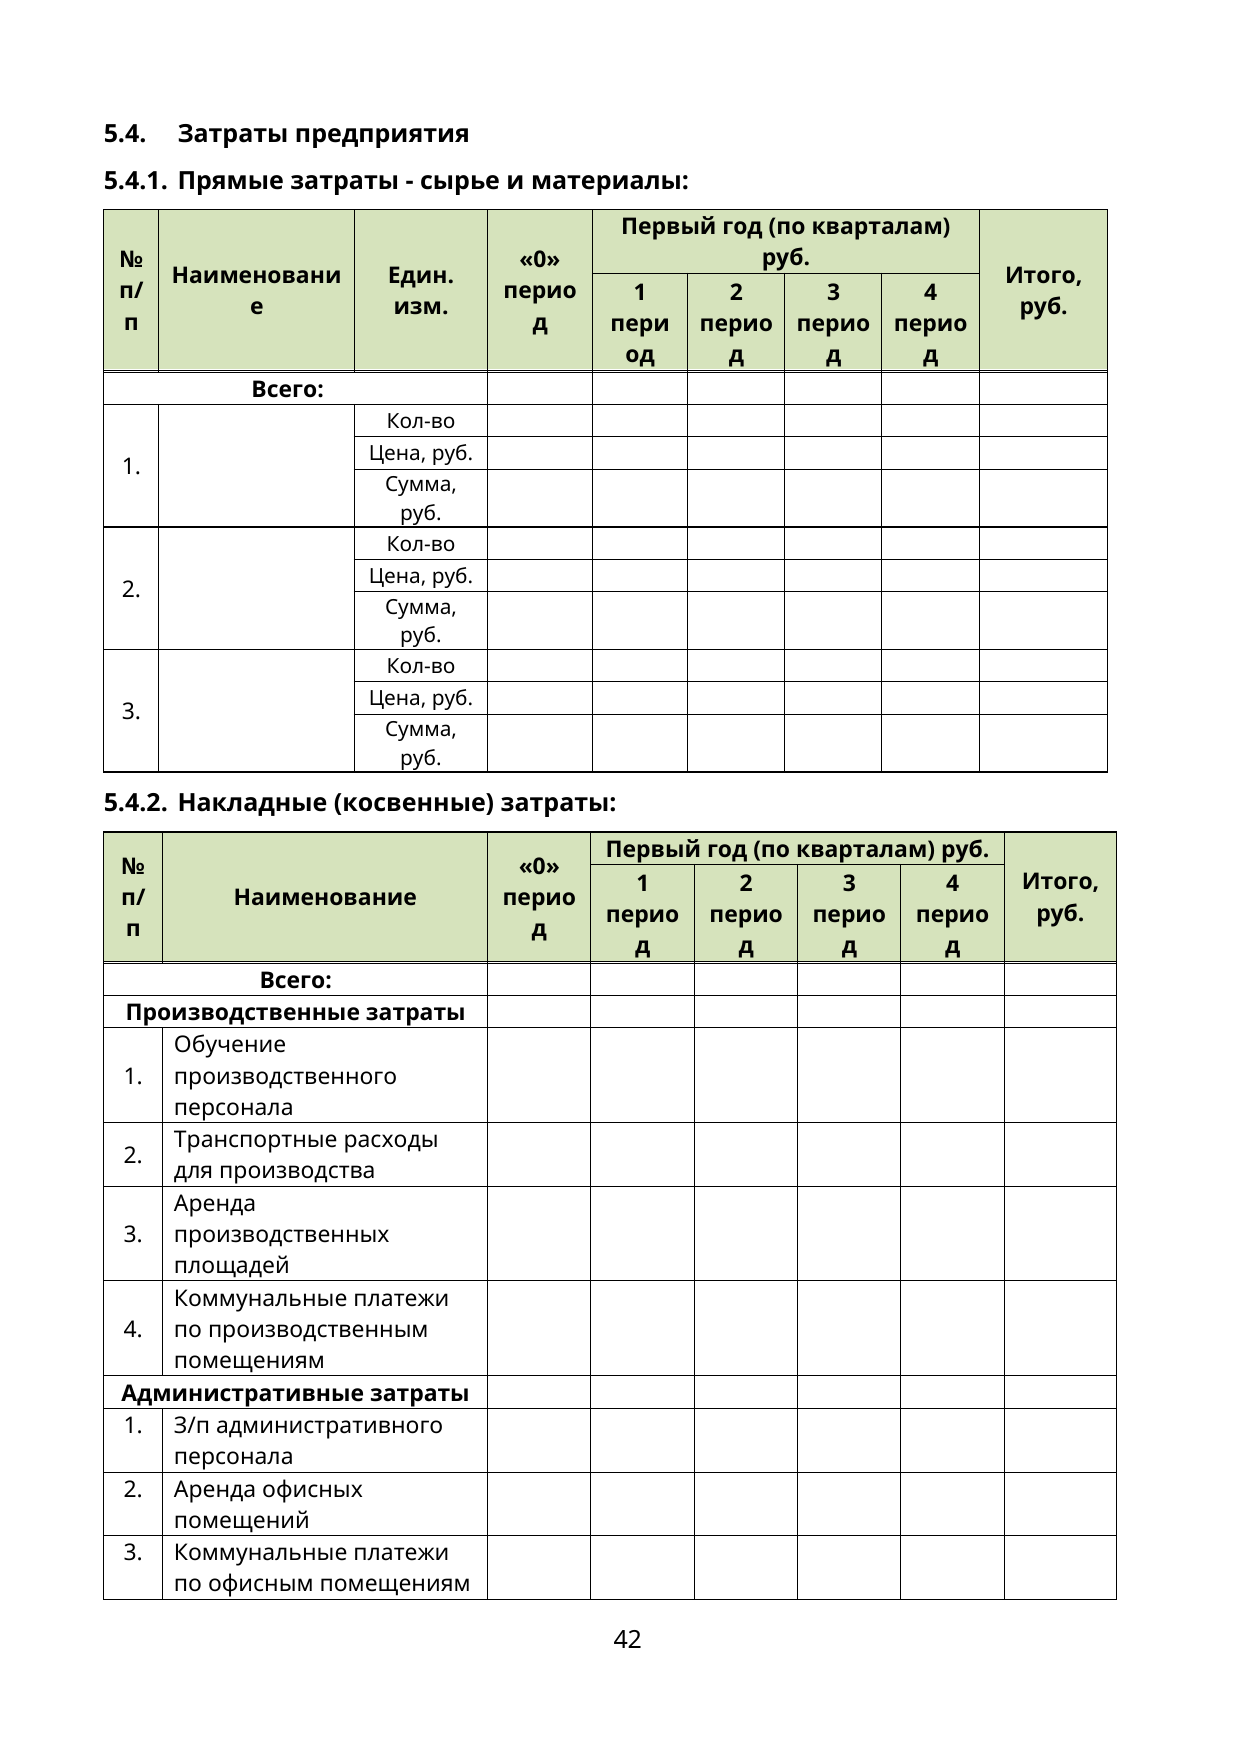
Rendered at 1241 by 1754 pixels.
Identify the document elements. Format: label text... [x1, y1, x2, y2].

table_cell Сумма, руб. [355, 470, 487, 526]
table_cell 4. [104, 1281, 162, 1375]
table_cell [1005, 1376, 1116, 1408]
table_cell [488, 437, 592, 468]
table_cell [1005, 1123, 1116, 1186]
table_cell [695, 1409, 797, 1472]
table_cell [488, 592, 592, 649]
table_cell [591, 1376, 694, 1408]
table_cell [901, 1536, 1004, 1599]
table_cell [488, 1409, 590, 1472]
table_cell [798, 964, 900, 995]
table_cell [980, 715, 1107, 771]
table_cell [695, 1123, 797, 1186]
table_cell [980, 650, 1107, 681]
table_cell [104, 373, 159, 404]
table_cell [591, 1281, 694, 1375]
table_cell [488, 1376, 590, 1408]
table_cell Коммунальные платежи по производственным помещениям [163, 1281, 487, 1375]
table_cell 2 период [695, 865, 797, 961]
table_cell [488, 964, 590, 995]
table_cell [593, 592, 687, 649]
table_cell [798, 1123, 900, 1186]
table_cell [688, 470, 784, 526]
table_cell [785, 560, 881, 591]
table_cell Аренда офисных помещений [163, 1473, 487, 1535]
table_cell [488, 715, 592, 771]
table_cell [688, 682, 784, 713]
table_cell [901, 1028, 1004, 1122]
table_cell [688, 560, 784, 591]
table_cell Аренда производственных площадей [163, 1187, 487, 1280]
table_cell [785, 650, 881, 681]
table_cell [488, 470, 592, 526]
table_cell [798, 1187, 900, 1280]
text 5.4. Затраты предприятия [103, 116, 1152, 150]
table_cell [593, 528, 687, 559]
table_cell 2. [104, 1123, 162, 1186]
text 5.4.2. Накладные (косвенные) затраты: [103, 785, 1152, 819]
table_cell [695, 1028, 797, 1122]
table_cell [1005, 1473, 1116, 1535]
table_cell [980, 373, 1107, 404]
table_header Итого, руб. [980, 210, 1107, 369]
table_cell 2 период [688, 274, 784, 369]
table_cell [488, 1536, 590, 1599]
table_cell [1005, 996, 1116, 1027]
table_cell [591, 1187, 694, 1280]
table_cell [1005, 1187, 1116, 1280]
table_cell [159, 650, 354, 771]
table_cell [882, 650, 979, 681]
table_cell [488, 1281, 590, 1375]
table_cell [688, 405, 784, 436]
table_cell [695, 996, 797, 1027]
table_cell [798, 1028, 900, 1122]
table_cell Обучение производственного персонала [163, 1028, 487, 1122]
table_cell [1005, 1028, 1116, 1122]
table_cell [695, 964, 797, 995]
table_cell [1005, 1536, 1116, 1599]
table_cell [882, 437, 979, 468]
table_cell [695, 1536, 797, 1599]
table_cell [980, 405, 1107, 436]
table_cell [695, 1281, 797, 1375]
table_cell [882, 592, 979, 649]
table_cell 3. [104, 1187, 162, 1280]
table_cell [798, 1473, 900, 1535]
table_cell Кол-во [355, 405, 487, 436]
table_cell [1005, 964, 1116, 995]
table_cell 4 период [901, 865, 1004, 961]
table_cell [591, 1473, 694, 1535]
table_cell [901, 1376, 1004, 1408]
table_cell 3 период [785, 274, 881, 369]
table_cell 2. [104, 528, 158, 649]
table_cell [593, 373, 687, 404]
table_header № п/п [104, 210, 158, 369]
table_cell [785, 437, 881, 468]
table_cell [591, 1536, 694, 1599]
table_cell [785, 715, 881, 771]
table_cell [695, 1187, 797, 1280]
table_cell [980, 470, 1107, 526]
table_cell [488, 996, 590, 1027]
table_cell [593, 470, 687, 526]
table_cell [901, 1409, 1004, 1472]
table_cell [980, 592, 1107, 649]
table_cell [688, 437, 784, 468]
table_cell [901, 1187, 1004, 1280]
text 5.4.1. Прямые затраты - сырье и материалы: [103, 162, 1152, 197]
table_header Первый год (по кварталам) руб. [591, 833, 1004, 864]
table_cell [785, 528, 881, 559]
table_cell Кол-во [355, 528, 487, 559]
table_cell [488, 1028, 590, 1122]
table_cell [882, 715, 979, 771]
table_cell [1005, 1409, 1116, 1472]
table_cell [695, 1473, 797, 1535]
table_cell 1 период [591, 865, 694, 961]
table_cell 2. [104, 1473, 162, 1535]
table_cell [785, 470, 881, 526]
table_header Первый год (по кварталам) руб. [593, 210, 979, 273]
table_cell 1. [104, 1028, 162, 1122]
table_cell [785, 682, 881, 713]
table_cell [785, 373, 881, 404]
table_cell Коммунальные платежи по офисным помещениям [163, 1536, 487, 1599]
table_cell [882, 682, 979, 713]
table_cell [593, 650, 687, 681]
table_cell [901, 1281, 1004, 1375]
table_cell [882, 373, 979, 404]
table_cell [488, 1123, 590, 1186]
table_cell З/п административного персонала [163, 1409, 487, 1472]
table_cell [688, 592, 784, 649]
table_cell [882, 405, 979, 436]
table_cell Транспортные расходы для производства [163, 1123, 487, 1186]
table_cell [593, 560, 687, 591]
table_cell [980, 528, 1107, 559]
table_cell 3. [104, 1536, 162, 1599]
table_header Итого, руб. [1005, 833, 1116, 961]
table_cell [798, 1536, 900, 1599]
table_cell [882, 528, 979, 559]
table_cell [980, 560, 1107, 591]
table_cell [591, 996, 694, 1027]
table_cell [688, 650, 784, 681]
table_cell [488, 1473, 590, 1535]
table_cell Всего: [104, 964, 487, 995]
table_header «0» период [488, 833, 590, 961]
table_cell [488, 373, 592, 404]
table_cell [488, 1187, 590, 1280]
table_cell [488, 528, 592, 559]
table_cell [159, 528, 354, 649]
table_cell [593, 715, 687, 771]
table_cell [688, 715, 784, 771]
table_cell [488, 560, 592, 591]
table_cell 1 период [593, 274, 687, 369]
table_cell [488, 682, 592, 713]
table_cell [1005, 1281, 1116, 1375]
table_cell [591, 1123, 694, 1186]
table_cell Цена, руб. [355, 437, 487, 468]
table_cell [591, 1028, 694, 1122]
table_cell [980, 682, 1107, 713]
table_cell Сумма, руб. [355, 592, 487, 649]
table_cell [798, 1409, 900, 1472]
table_cell 3. [104, 650, 158, 771]
table_cell 4 период [882, 274, 979, 369]
table_cell Кол-во [355, 650, 487, 681]
table_cell [882, 560, 979, 591]
table_cell Всего: [159, 373, 487, 404]
table_cell [901, 964, 1004, 995]
table_cell 1. [104, 1409, 162, 1472]
table_cell [159, 405, 354, 526]
table_cell [901, 996, 1004, 1027]
table_cell [593, 682, 687, 713]
table_cell Цена, руб. [355, 560, 487, 591]
table_cell [882, 470, 979, 526]
table_header № п/п [104, 833, 162, 961]
table_cell [688, 528, 784, 559]
table_cell [785, 405, 881, 436]
table_header Наименование [163, 833, 487, 961]
table_cell [593, 437, 687, 468]
table_cell Сумма, руб. [355, 715, 487, 771]
table_cell [688, 373, 784, 404]
table_cell Цена, руб. [355, 682, 487, 713]
table_header Един. изм. [355, 210, 487, 369]
table_cell [798, 996, 900, 1027]
table_cell 3 период [798, 865, 900, 961]
table_cell [798, 1281, 900, 1375]
table_cell 1. [104, 405, 158, 526]
table_cell [488, 650, 592, 681]
table_header «0» период [488, 210, 592, 369]
table_cell [980, 437, 1107, 468]
table_cell [901, 1473, 1004, 1535]
table_cell Производственные затраты [104, 996, 487, 1027]
table_cell [695, 1376, 797, 1408]
table_cell [591, 964, 694, 995]
table_cell [488, 405, 592, 436]
table_cell [785, 592, 881, 649]
table_cell [901, 1123, 1004, 1186]
table_cell [798, 1376, 900, 1408]
table_cell Административные затраты [104, 1376, 487, 1408]
table_header Наименование [159, 210, 354, 369]
table_cell [591, 1409, 694, 1472]
table_cell [593, 405, 687, 436]
